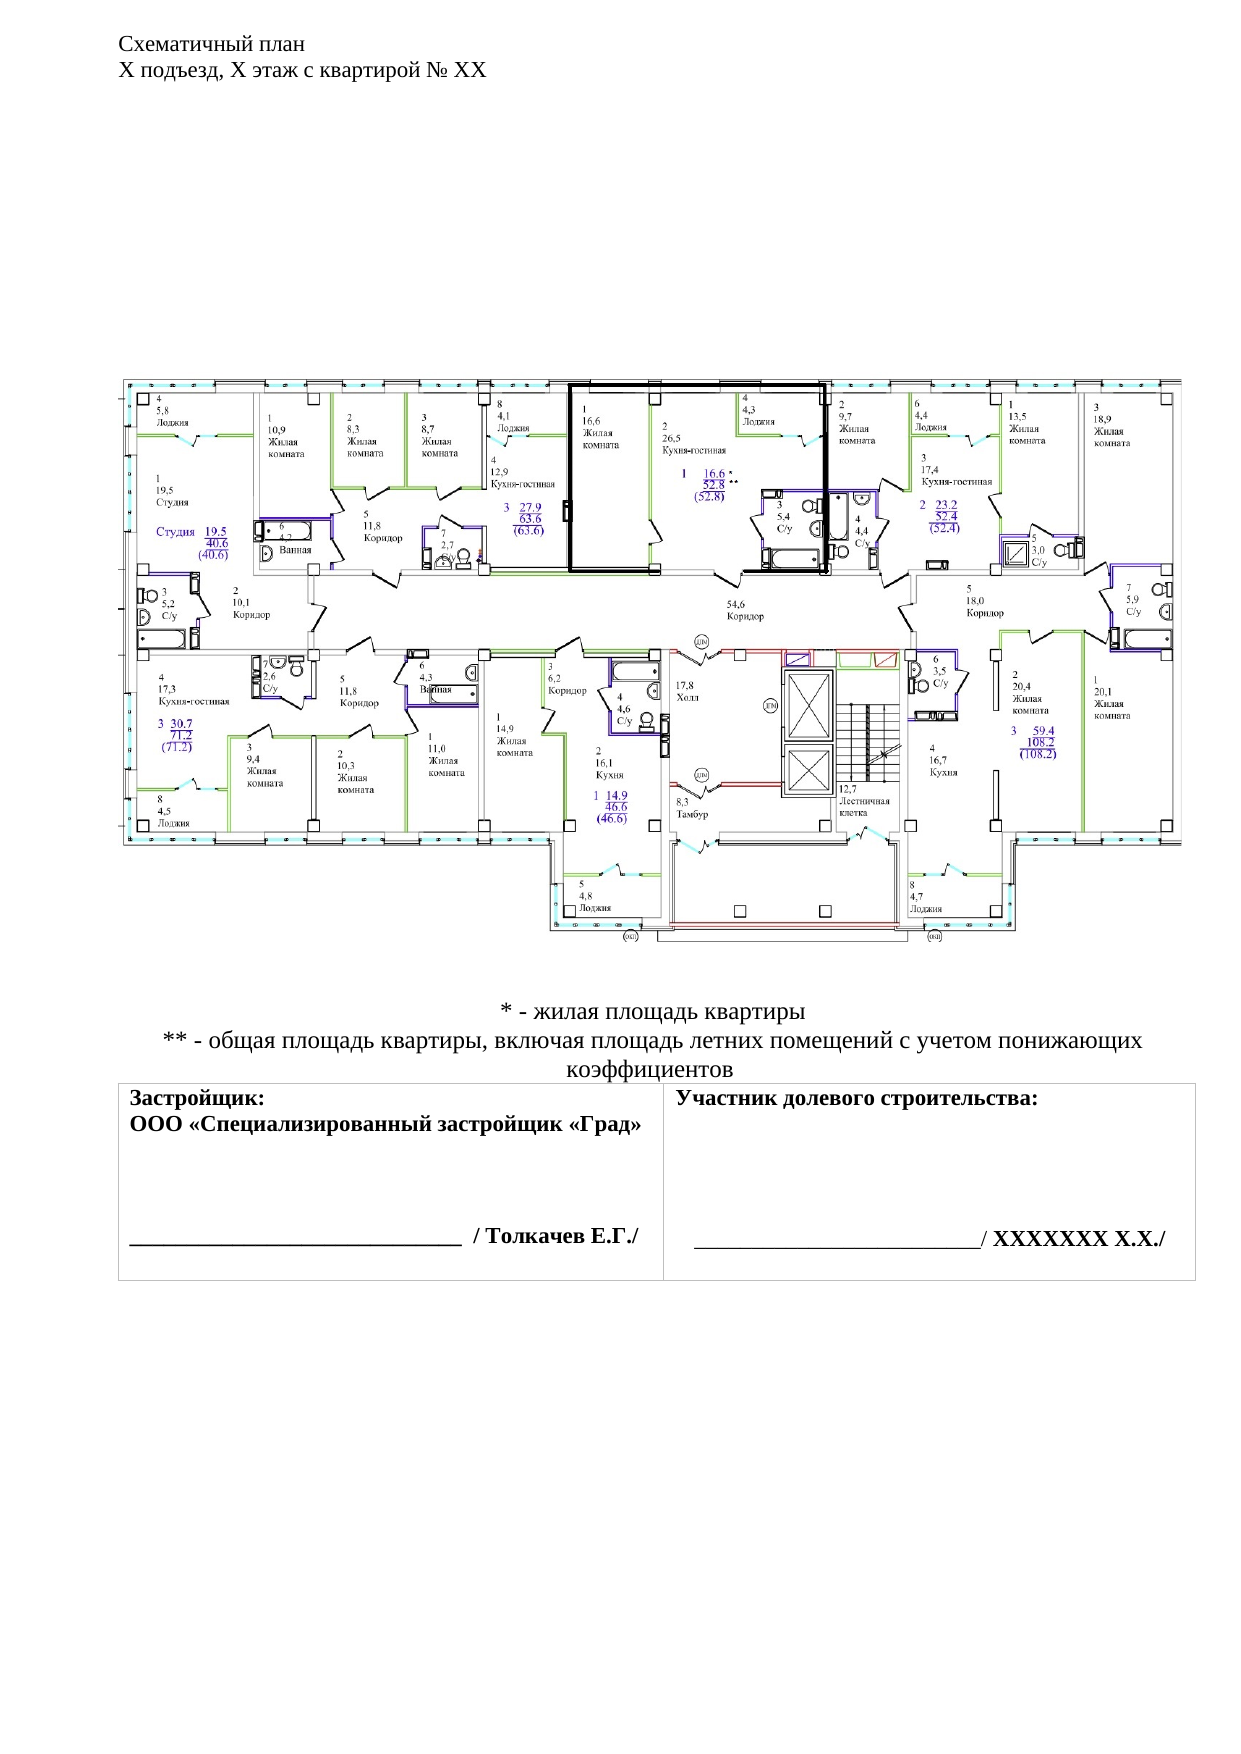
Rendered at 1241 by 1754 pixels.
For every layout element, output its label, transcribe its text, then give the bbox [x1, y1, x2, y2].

text * - жилая площадь квартиры [118, 996, 1181, 1025]
text Х подъезд, Х этаж с квартирой № ХХ [118, 56, 1181, 82]
picture [118, 372, 1182, 942]
table_header Участник долевого строительства: _________________________/ ХХХХХХХ Х.Х./ [664, 1084, 1195, 1280]
text Схематичный план [118, 29, 1181, 56]
text ** - общая площадь квартиры, включая площадь летних помещений с учетом понижающих коэффициентов [118, 1025, 1181, 1083]
table_header Застройщик: ООО «Специализированный застройщик «Град» _____________________________ / Толкачев Е.Г./ [119, 1084, 663, 1280]
